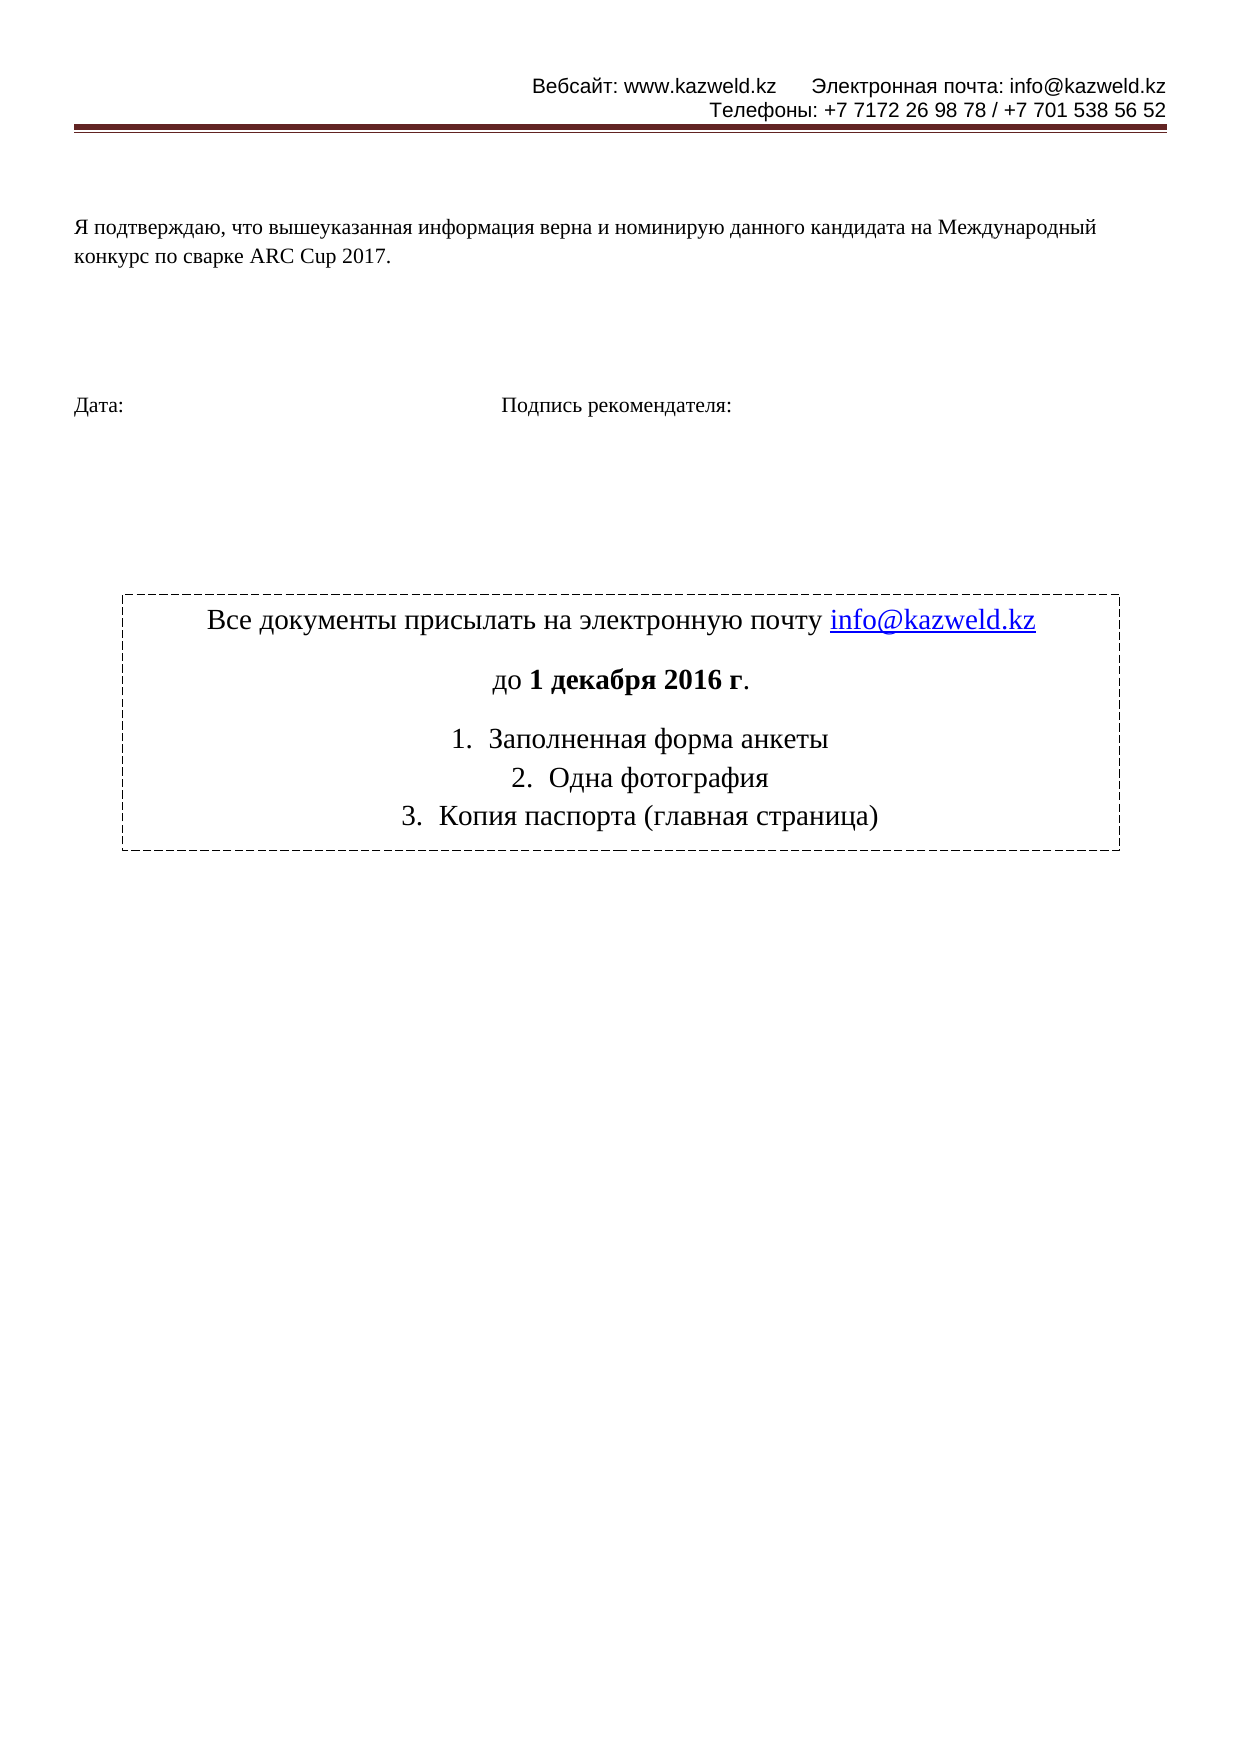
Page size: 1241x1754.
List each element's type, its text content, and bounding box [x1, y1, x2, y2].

text Я подтверждаю, что вышеуказанная информация верна и номинирую данного кандидата на Международный конкурс по сварке ARC Cup 2017. [74, 214, 1167, 268]
text Дата: Подпись рекомендателя: [74, 392, 1167, 418]
